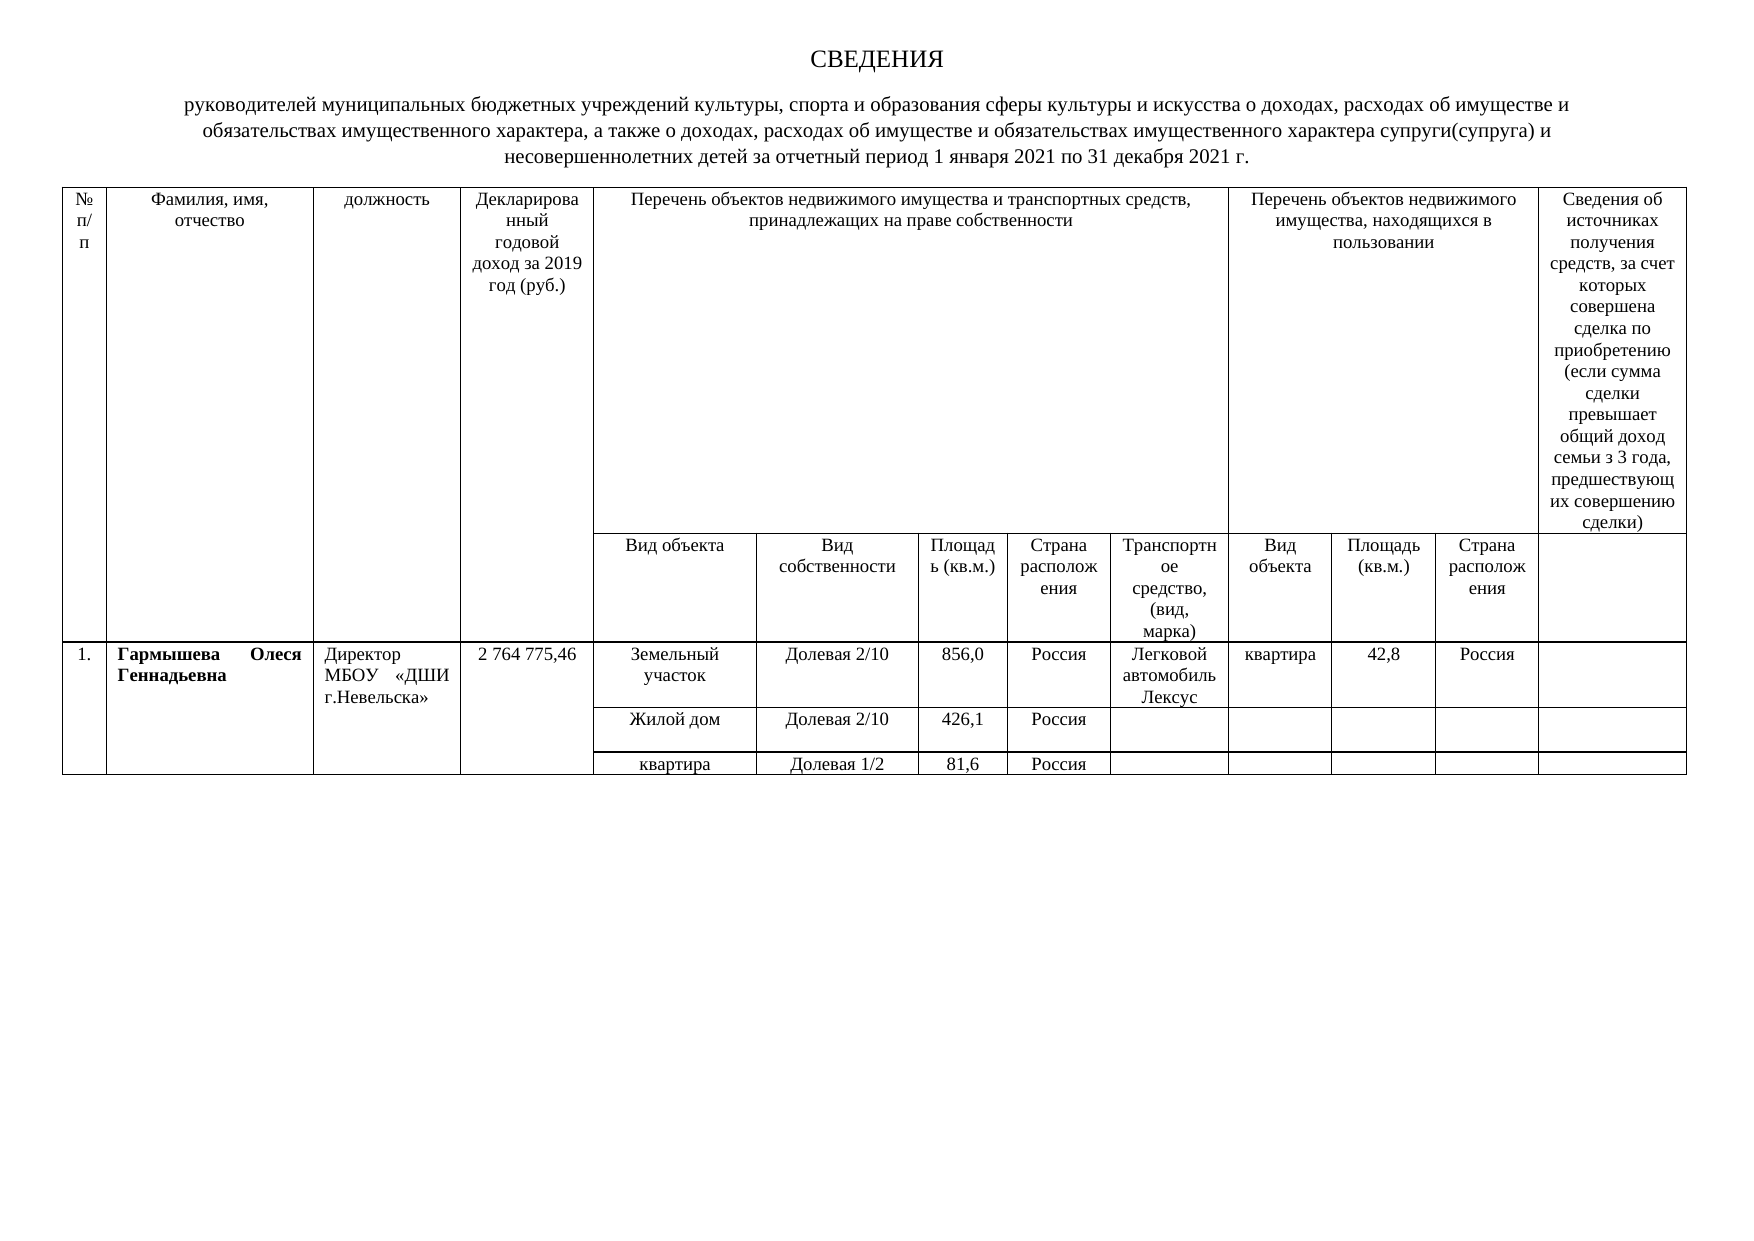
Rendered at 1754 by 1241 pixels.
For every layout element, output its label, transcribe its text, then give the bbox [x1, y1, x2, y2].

table_header Перечень объектов недвижимого имущества, находящихся в пользовании [1229, 188, 1538, 533]
table_cell Россия [1008, 643, 1110, 707]
table_cell квартира [1229, 643, 1331, 707]
table_cell [1229, 708, 1331, 751]
table_cell Легковой автомобиль Лексус [1111, 643, 1228, 707]
table_cell Вид собственности [757, 534, 918, 641]
table_cell Директор МБОУ «ДШИ г.Невельска» [314, 643, 460, 774]
table_header Перечень объектов недвижимого имущества и транспортных средств, принадлежащих на праве собственности [594, 188, 1228, 533]
table_header Фамилия, имя, отчество [107, 188, 313, 641]
table_header Декларированный годовой доход за 2019 год (руб.) [461, 188, 593, 641]
table_cell Россия [1436, 643, 1538, 707]
table_header Сведения об источниках получения средств, за счет которых совершена сделка по приобретению (если сумма сделки превышает общий доход семьи з 3 года, предшествующих совершению сделки) [1539, 188, 1686, 533]
table_cell Площадь (кв.м.) [1332, 534, 1435, 641]
table_cell [1539, 534, 1686, 641]
table_cell 81,6 [919, 753, 1007, 774]
table_cell Россия [1008, 708, 1110, 751]
table_cell [1332, 753, 1435, 774]
table_cell 856,0 [919, 643, 1007, 707]
table_cell 42,8 [1332, 643, 1435, 707]
table_cell [1111, 708, 1228, 751]
table_cell [1436, 753, 1538, 774]
text руководителей муниципальных бюджетных учреждений культуры, спорта и образования сферы культуры и искусства о доходах, расходах об имуществе и обязательствах имущественного характера, а также о доходах, расходах об имуществе и обязательствах имущественного характера супруги(супруга) и несовершеннолетних детей за отчетный период 1 января 2021 по 31 декабря 2021 г. [118, 92, 1636, 168]
table_header № п/п [63, 188, 106, 641]
table_cell квартира [594, 753, 756, 774]
table_cell Гармышева Олеся Геннадьевна [107, 643, 313, 774]
table_cell [1539, 708, 1686, 751]
table_cell [1539, 643, 1686, 707]
table_cell Транспортное средство, (вид, марка) [1111, 534, 1228, 641]
table_cell Долевая 1/2 [757, 753, 918, 774]
table_cell [1229, 753, 1331, 774]
table_cell [1332, 708, 1435, 751]
table_cell Страна расположения [1436, 534, 1538, 641]
table_cell Жилой дом [594, 708, 756, 751]
table_cell 1. [63, 643, 106, 774]
table_cell 2 764 775,46 [461, 643, 593, 774]
table_cell Вид объекта [594, 534, 756, 641]
table_cell Долевая 2/10 [757, 643, 918, 707]
table_cell [1436, 708, 1538, 751]
table_cell Страна расположения [1008, 534, 1110, 641]
table_cell [1111, 753, 1228, 774]
table_header должность [314, 188, 460, 641]
text СВЕДЕНИЯ [118, 44, 1636, 73]
table_cell Вид объекта [1229, 534, 1331, 641]
table_cell Площадь (кв.м.) [919, 534, 1007, 641]
table_cell Земельный участок [594, 643, 756, 707]
table_cell Долевая 2/10 [757, 708, 918, 751]
table_cell Россия [1008, 753, 1110, 774]
table_cell 426,1 [919, 708, 1007, 751]
table_cell [1539, 753, 1686, 774]
